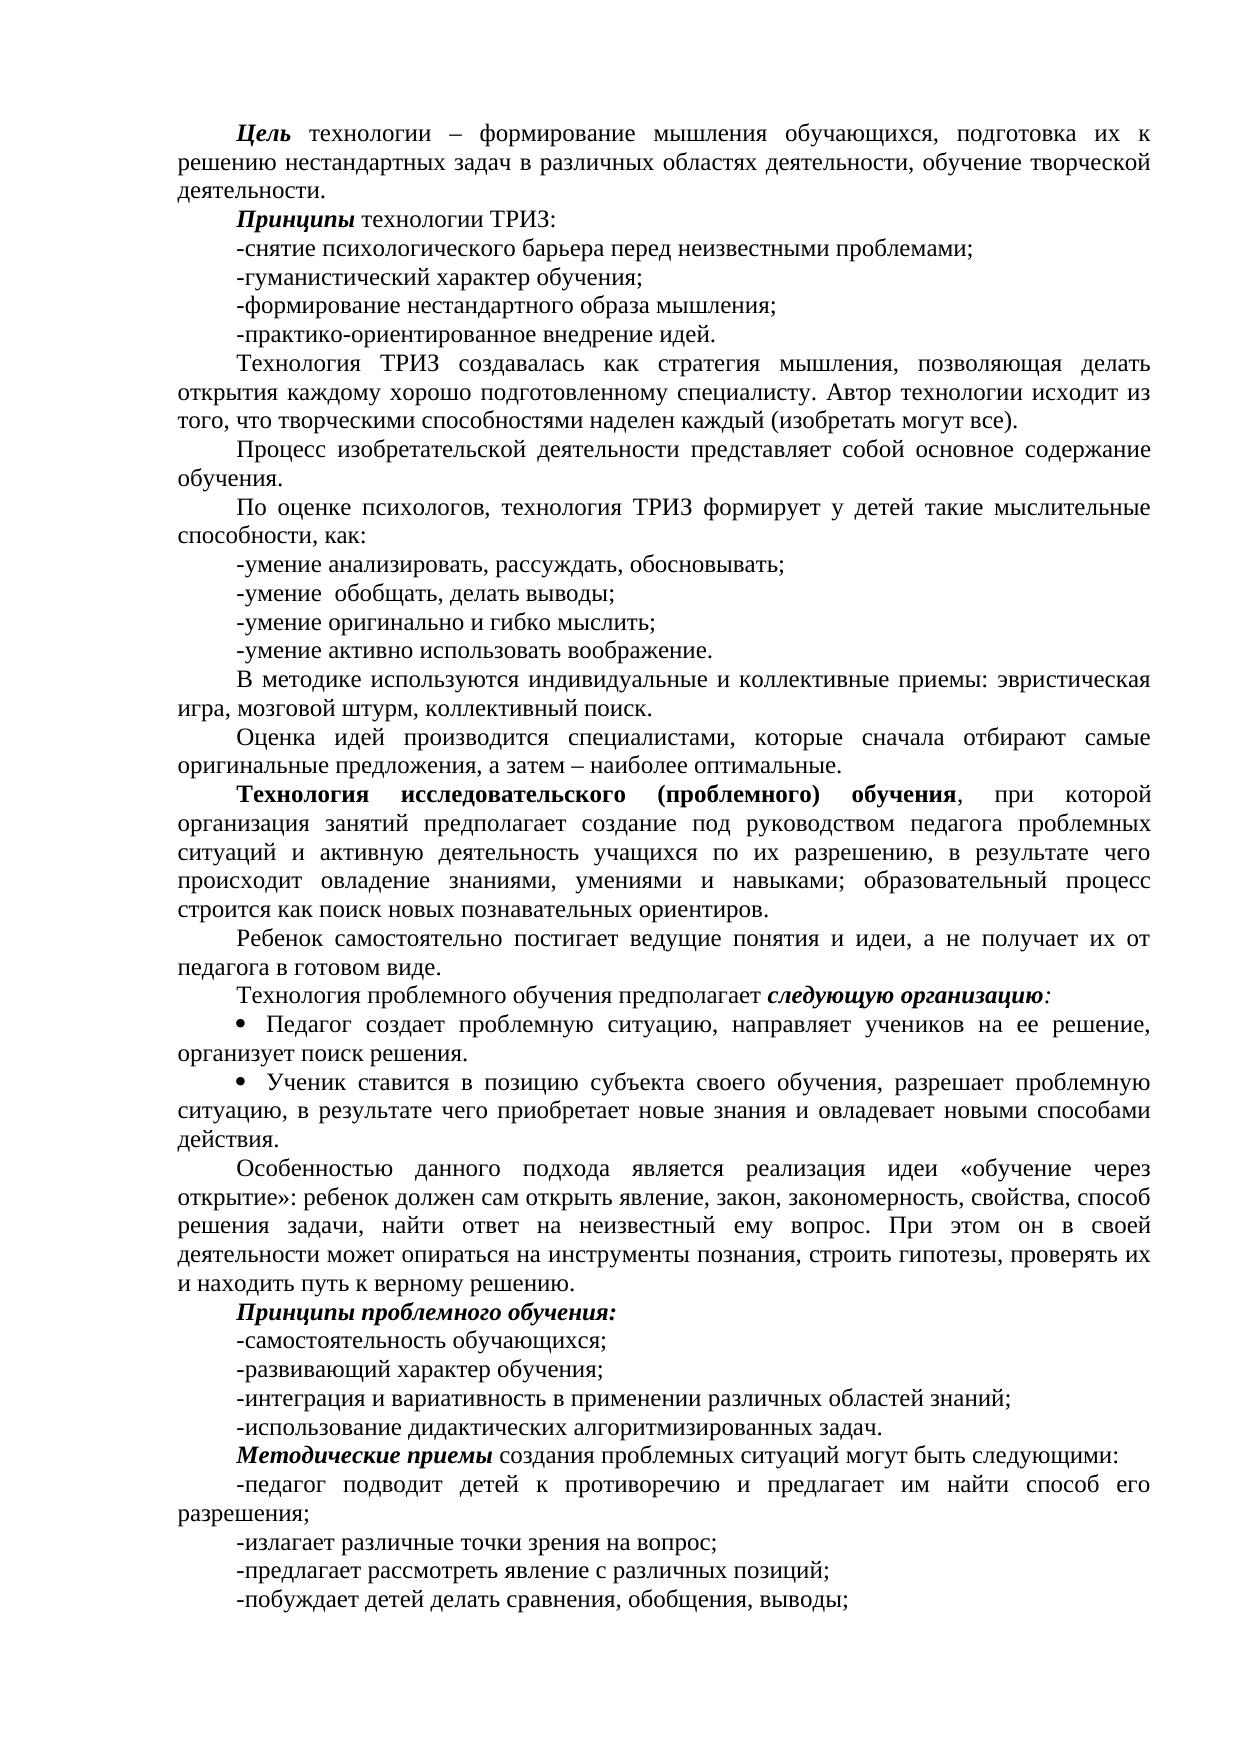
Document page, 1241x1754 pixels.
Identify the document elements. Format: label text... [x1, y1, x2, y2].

text Принципы технологии ТРИЗ: [177, 204, 1152, 233]
text -самостоятельность обучающихся; [177, 1326, 1152, 1354]
text По оценке психологов, технология ТРИЗ формирует у детей такие мыслительные способности, как: [177, 492, 1152, 549]
text Оценка идей производится специалистами, которые сначала отбирают самые оригинальные предложения, а затем – наиболее оптимальные. [177, 722, 1152, 779]
text Процесс изобретательской деятельности представляет собой основное содержание обучения. [177, 434, 1152, 492]
text Принципы проблемного обучения: [177, 1297, 1152, 1326]
text -побуждает детей делать сравнения, обобщения, выводы; [177, 1584, 1152, 1613]
text Особенностью данного подхода является реализация идеи «обучение через открытие»: ребенок должен сам открыть явление, закон, закономерность, свойства, способ решения задачи, найти ответ на неизвестный ему вопрос. При этом он в своей деятельности может опираться на инструменты познания, строить гипотезы, проверять их и находить путь к верному решению. [177, 1153, 1152, 1297]
text -использование дидактических алгоритмизированных задач. [177, 1412, 1152, 1441]
text Технология исследовательского (проблемного) обучения, при которой организация занятий предполагает создание под руководством педагога проблемных ситуаций и активную деятельность учащихся по их разрешению, в результате чего происходит овладение знаниями, умениями и навыками; образовательный процесс строится как поиск новых познавательных ориентиров. [177, 779, 1152, 923]
text Технология ТРИЗ создавалась как стратегия мышления, позволяющая делать открытия каждому хорошо подготовленному специалисту. Автор технологии исходит из того, что творческими способностями наделен каждый (изобретать могут все). [177, 348, 1152, 434]
text -гуманистический характер обучения; [177, 262, 1152, 291]
list Педагог создает проблемную ситуацию, направляет учеников на ее решение, организует поиск решения. [177, 1009, 1152, 1067]
text Цель технологии – формирование мышления обучающихся, подготовка их к решению нестандартных задач в различных областях деятельности, обучение творческой деятельности. [177, 118, 1152, 204]
text Методические приемы создания проблемных ситуаций могут быть следующими: [177, 1441, 1152, 1469]
text -умение анализировать, рассуждать, обосновывать; [177, 549, 1152, 578]
text -педагог подводит детей к противоречию и предлагает им найти способ его разрешения; [177, 1469, 1152, 1527]
text -умение оригинально и гибко мыслить; [177, 607, 1152, 636]
text -развивающий характер обучения; [177, 1354, 1152, 1383]
text -умение активно использовать воображение. [177, 636, 1152, 664]
text -формирование нестандартного образа мышления; [177, 291, 1152, 319]
text -практико-ориентированное внедрение идей. [177, 319, 1152, 348]
text -предлагает рассмотреть явление с различных позиций; [177, 1556, 1152, 1584]
text -интеграция и вариативность в применении различных областей знаний; [177, 1383, 1152, 1412]
text Технология проблемного обучения предполагает следующую организацию: [177, 981, 1152, 1009]
list Ученик ставится в позицию субъекта своего обучения, разрешает проблемную ситуацию, в результате чего приобретает новые знания и овладевает новыми способами действия. [177, 1067, 1152, 1153]
text -умение обобщать, делать выводы; [177, 578, 1152, 607]
text Ребенок самостоятельно постигает ведущие понятия и идеи, а не получает их от педагога в готовом виде. [177, 923, 1152, 981]
text -снятие психологического барьера перед неизвестными проблемами; [177, 233, 1152, 262]
text В методике используются индивидуальные и коллективные приемы: эвристическая игра, мозговой штурм, коллективный поиск. [177, 664, 1152, 722]
text -излагает различные точки зрения на вопрос; [177, 1527, 1152, 1556]
